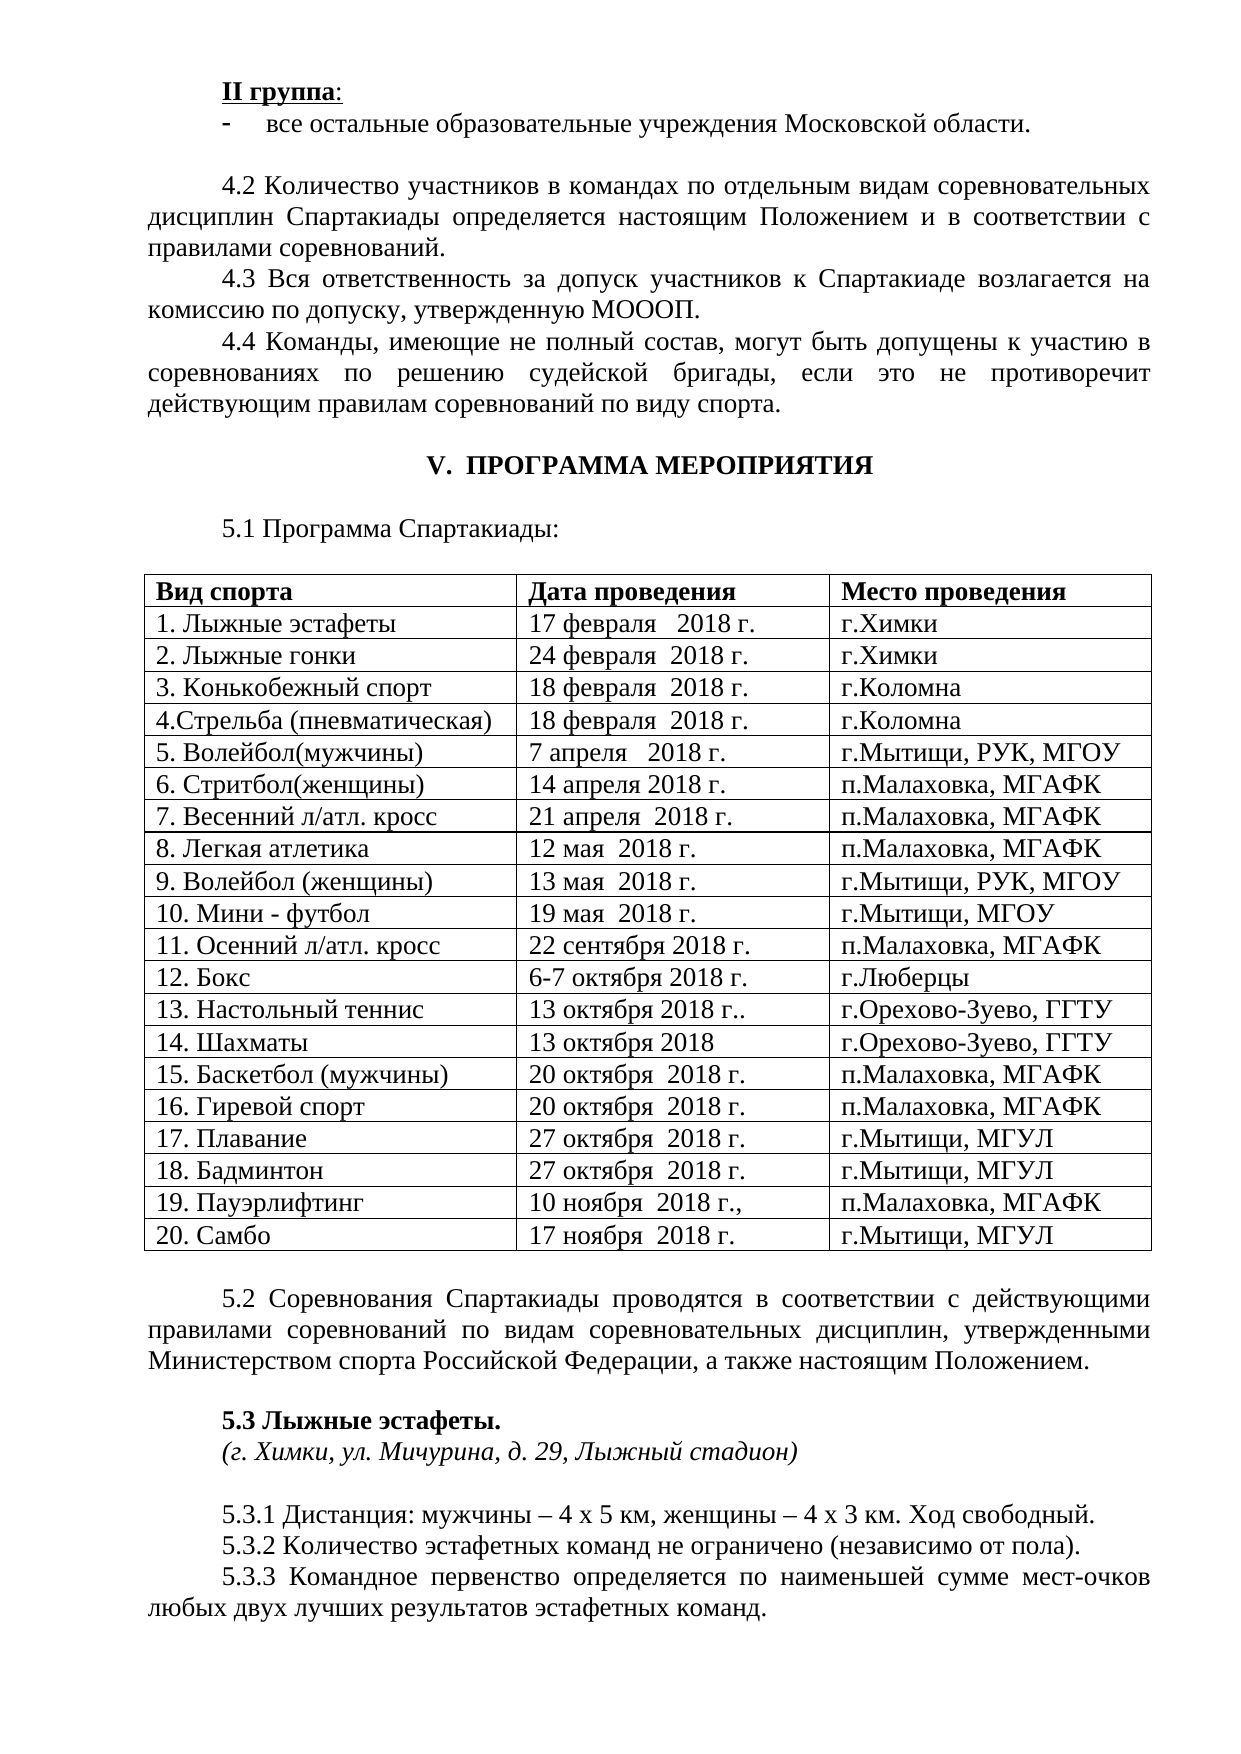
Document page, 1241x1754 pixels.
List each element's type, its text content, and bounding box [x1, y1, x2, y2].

table_cell 21 апреля 2018 г. [517, 800, 829, 831]
table_cell 13 октября 2018 г.. [517, 994, 829, 1024]
table_cell 11. Осенний л/атл. кросс [145, 929, 516, 960]
table_cell 6-7 октября 2018 г. [517, 961, 829, 992]
table_cell 16. Гиревой спорт [145, 1090, 516, 1121]
text (г. Химки, ул. Мичурина, д. 29, Лыжный стадион) [148, 1435, 1152, 1467]
table_cell 10. Мини - футбол [145, 897, 516, 928]
table_cell г.Мытищи, РУК, МГОУ [830, 736, 1151, 767]
table_cell г.Химки [830, 639, 1151, 671]
table_cell 6. Стритбол(женщины) [145, 768, 516, 799]
table_cell 5. Волейбол(мужчины) [145, 736, 516, 767]
table_cell г.Мытищи, МГОУ [830, 897, 1151, 928]
text 5.3.2 Количество эстафетных команд не ограничено (независимо от пола). [148, 1529, 1152, 1560]
table_cell 18. Бадминтон [145, 1154, 516, 1186]
text 5.1 Программа Спартакиады: [222, 512, 1152, 543]
table_cell 8. Легкая атлетика [145, 833, 516, 864]
text II группа: [148, 76, 1152, 107]
table_cell 10 ноября 2018 г., [517, 1187, 829, 1218]
table_cell 1. Лыжные эстафеты [145, 607, 516, 638]
text 4.2 Количество участников в командах по отдельным видам соревновательных дисциплин Спартакиады определяется настоящим Положением и в соответствии с правилами соревнований. [148, 169, 1152, 262]
list все остальные образовательные учреждения Московской области. [222, 107, 1152, 138]
table_cell п.Малаховка, МГАФК [830, 929, 1151, 960]
table_cell 15. Баскетбол (мужчины) [145, 1058, 516, 1089]
text 5.2 Соревнования Спартакиады проводятся в соответствии с действующими правилами соревнований по видам соревновательных дисциплин, утвержденными Министерством спорта Российской Федерации, а также настоящим Положением. [148, 1282, 1152, 1376]
table_cell 17 ноября 2018 г. [517, 1219, 829, 1250]
text 5.3 Лыжные эстафеты. [148, 1404, 1152, 1435]
table_cell п.Малаховка, МГАФК [830, 833, 1151, 864]
table_cell 2. Лыжные гонки [145, 639, 516, 671]
table_cell 27 октября 2018 г. [517, 1154, 829, 1186]
table_cell 20. Самбо [145, 1219, 516, 1250]
table_cell п.Малаховка, МГАФК [830, 800, 1151, 831]
table_cell г.Химки [830, 607, 1151, 638]
table_cell г.Коломна [830, 704, 1151, 735]
table_cell п.Малаховка, МГАФК [830, 1187, 1151, 1218]
text 5.3.1 Дистанция: мужчины – 4 х 5 км, женщины – 4 х . Ход свободный. [148, 1498, 1152, 1529]
table_cell п.Малаховка, МГАФК [830, 768, 1151, 799]
table_cell 24 февраля 2018 г. [517, 639, 829, 671]
table_cell 22 сентября 2018 г. [517, 929, 829, 960]
table_cell г.Мытищи, МГУЛ [830, 1219, 1151, 1250]
table_cell 4.Стрельба (пневматическая) [145, 704, 516, 735]
table_header Дата проведения [517, 575, 829, 606]
text V. ПРОГРАММА МЕРОПРИЯТИЯ [148, 449, 1152, 481]
table_cell п.Малаховка, МГАФК [830, 1058, 1151, 1089]
table_header Вид спорта [145, 575, 516, 606]
table_cell 20 октября 2018 г. [517, 1090, 829, 1121]
table_cell г.Люберцы [830, 961, 1151, 992]
table_cell 9. Волейбол (женщины) [145, 865, 516, 896]
table_cell 20 октября 2018 г. [517, 1058, 829, 1089]
text 4.4 Команды, имеющие не полный состав, могут быть допущены к участию в соревнованиях по решению судейской бригады, если это не противоречит действующим правилам соревнований по виду спорта. [148, 325, 1152, 418]
text 4.3 Вся ответственность за допуск участников к Спартакиаде возлагается на комиссию по допуску, утвержденную МОООП. [148, 262, 1152, 325]
table_cell г.Мытищи, МГУЛ [830, 1122, 1151, 1153]
table_cell г.Мытищи, РУК, МГОУ [830, 865, 1151, 896]
table_cell 18 февраля 2018 г. [517, 672, 829, 703]
table_cell г.Коломна [830, 672, 1151, 703]
table_cell 12 мая 2018 г. [517, 833, 829, 864]
table_cell 19 мая 2018 г. [517, 897, 829, 928]
table_cell 3. Конькобежный спорт [145, 672, 516, 703]
table_header Место проведения [830, 575, 1151, 606]
table_cell 14 апреля 2018 г. [517, 768, 829, 799]
table_cell г.Мытищи, МГУЛ [830, 1154, 1151, 1186]
table_cell г.Орехово-Зуево, ГГТУ [830, 1026, 1151, 1057]
table_cell 19. Пауэрлифтинг [145, 1187, 516, 1218]
table_cell г.Орехово-Зуево, ГГТУ [830, 994, 1151, 1024]
table_cell 18 февраля 2018 г. [517, 704, 829, 735]
text 5.3.3 Командное первенство определяется по наименьшей сумме мест-очков любых двух лучших результатов эстафетных команд. [148, 1560, 1152, 1622]
table_cell 13. Настольный теннис [145, 994, 516, 1024]
table_cell п.Малаховка, МГАФК [830, 1090, 1151, 1121]
table_cell 12. Бокс [145, 961, 516, 992]
table_cell 14. Шахматы [145, 1026, 516, 1057]
table_cell 7. Весенний л/атл. кросс [145, 800, 516, 831]
table_cell 17 февраля 2018 г. [517, 607, 829, 638]
table_cell 13 мая 2018 г. [517, 865, 829, 896]
table_cell 17. Плавание [145, 1122, 516, 1153]
table_cell 7 апреля 2018 г. [517, 736, 829, 767]
table_cell 27 октября 2018 г. [517, 1122, 829, 1153]
table_cell 13 октября 2018 [517, 1026, 829, 1057]
